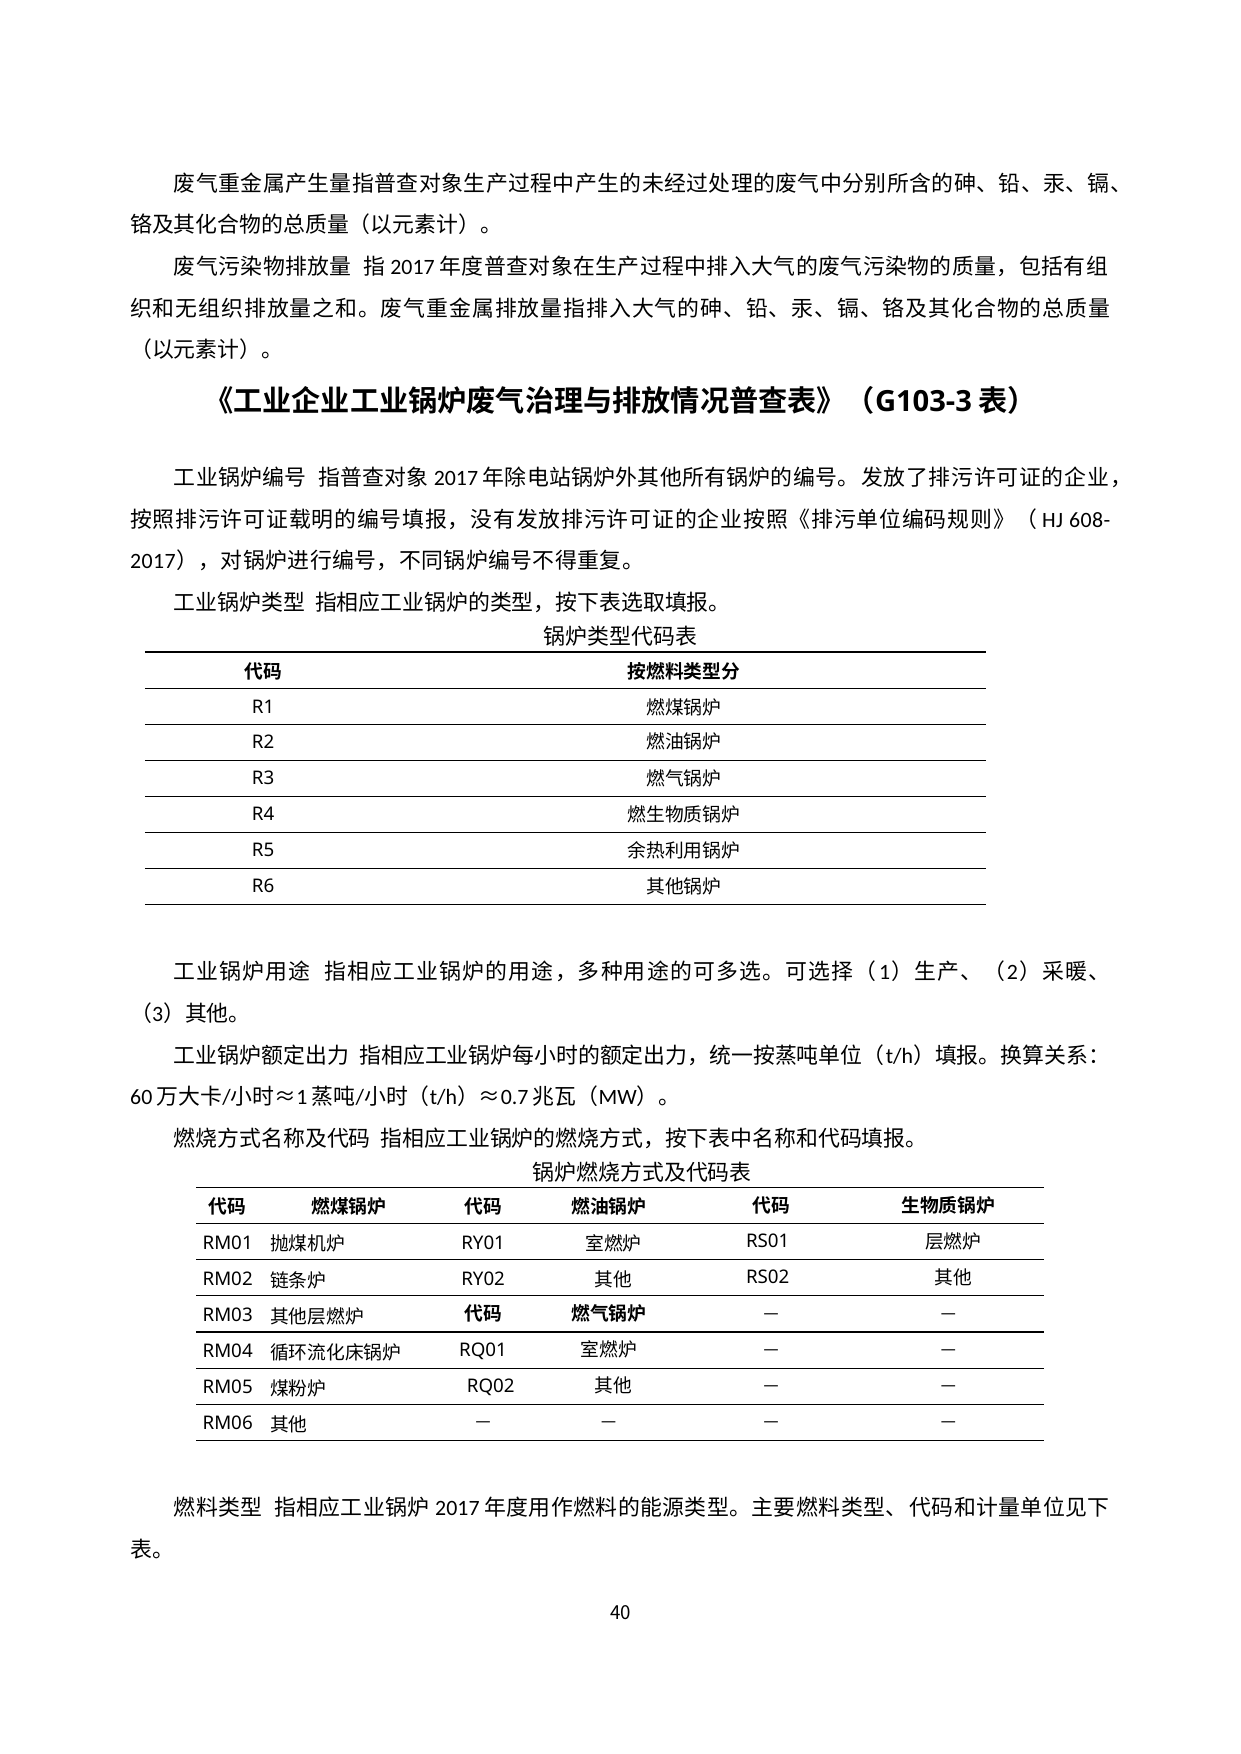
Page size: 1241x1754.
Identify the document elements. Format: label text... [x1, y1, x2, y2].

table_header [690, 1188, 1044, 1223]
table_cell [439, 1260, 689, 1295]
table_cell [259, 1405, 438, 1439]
text 锅炉类型代码表 [130, 619, 1110, 651]
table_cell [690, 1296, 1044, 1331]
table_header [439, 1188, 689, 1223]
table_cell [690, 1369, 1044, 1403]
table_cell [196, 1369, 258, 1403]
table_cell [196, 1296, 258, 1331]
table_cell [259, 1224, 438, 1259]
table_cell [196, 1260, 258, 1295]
text 废气重金属产生量指普查对象生产过程中产生的未经过处理的废气中分别所含的砷、铅、汞、镉、铬及其化合物的总质量（以元素计）。 [130, 158, 1110, 241]
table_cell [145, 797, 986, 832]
text 工业锅炉类型 指相应工业锅炉的类型，按下表选取填报。 [130, 577, 1110, 619]
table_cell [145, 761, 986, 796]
text 工业锅炉额定出力 指相应工业锅炉每小时的额定出力，统一按蒸吨单位（t/h）填报。换算关系：60万大卡/小时≈1蒸吨/小时（t/h）≈0.7兆瓦（MW）。 [130, 1030, 1110, 1113]
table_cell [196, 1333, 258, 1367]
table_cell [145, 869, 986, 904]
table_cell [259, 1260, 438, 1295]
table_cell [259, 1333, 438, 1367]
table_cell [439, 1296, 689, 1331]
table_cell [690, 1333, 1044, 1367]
text 废气污染物排放量 指2017年度普查对象在生产过程中排入大气的废气污染物的质量，包括有组织和无组织排放量之和。废气重金属排放量指排入大气的砷、铅、汞、镉、铬及其化合物的总质量（以元素计）。 [130, 241, 1110, 366]
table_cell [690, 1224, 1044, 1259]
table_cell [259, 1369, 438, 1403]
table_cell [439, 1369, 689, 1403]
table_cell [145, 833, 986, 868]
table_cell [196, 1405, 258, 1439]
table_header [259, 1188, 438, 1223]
text 工业锅炉用途 指相应工业锅炉的用途，多种用途的可多选。可选择（1）生产、（2）采暖、（3）其他。 [130, 946, 1110, 1030]
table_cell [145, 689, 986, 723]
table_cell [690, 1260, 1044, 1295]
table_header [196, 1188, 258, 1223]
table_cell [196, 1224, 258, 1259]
text 燃烧方式名称及代码 指相应工业锅炉的燃烧方式，按下表中名称和代码填报。 [130, 1113, 1110, 1155]
text 工业锅炉编号 指普查对象2017年除电站锅炉外其他所有锅炉的编号。发放了排污许可证的企业，按照排污许可证载明的编号填报，没有发放排污许可证的企业按照《排污单位编码规则》（HJ 608-2017），对锅炉进行编号，不同锅炉编号不得重复。 [130, 452, 1110, 577]
text 锅炉燃烧方式及代码表 [130, 1155, 1110, 1187]
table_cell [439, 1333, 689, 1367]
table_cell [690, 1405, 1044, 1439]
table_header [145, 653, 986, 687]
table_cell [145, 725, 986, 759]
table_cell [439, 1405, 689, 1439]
text 燃料类型 指相应工业锅炉2017年度用作燃料的能源类型。主要燃料类型、代码和计量单位见下表。 [130, 1482, 1110, 1566]
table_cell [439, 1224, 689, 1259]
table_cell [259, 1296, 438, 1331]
text 《工业企业工业锅炉废气治理与排放情况普查表》（G103-3表） [130, 366, 1110, 431]
